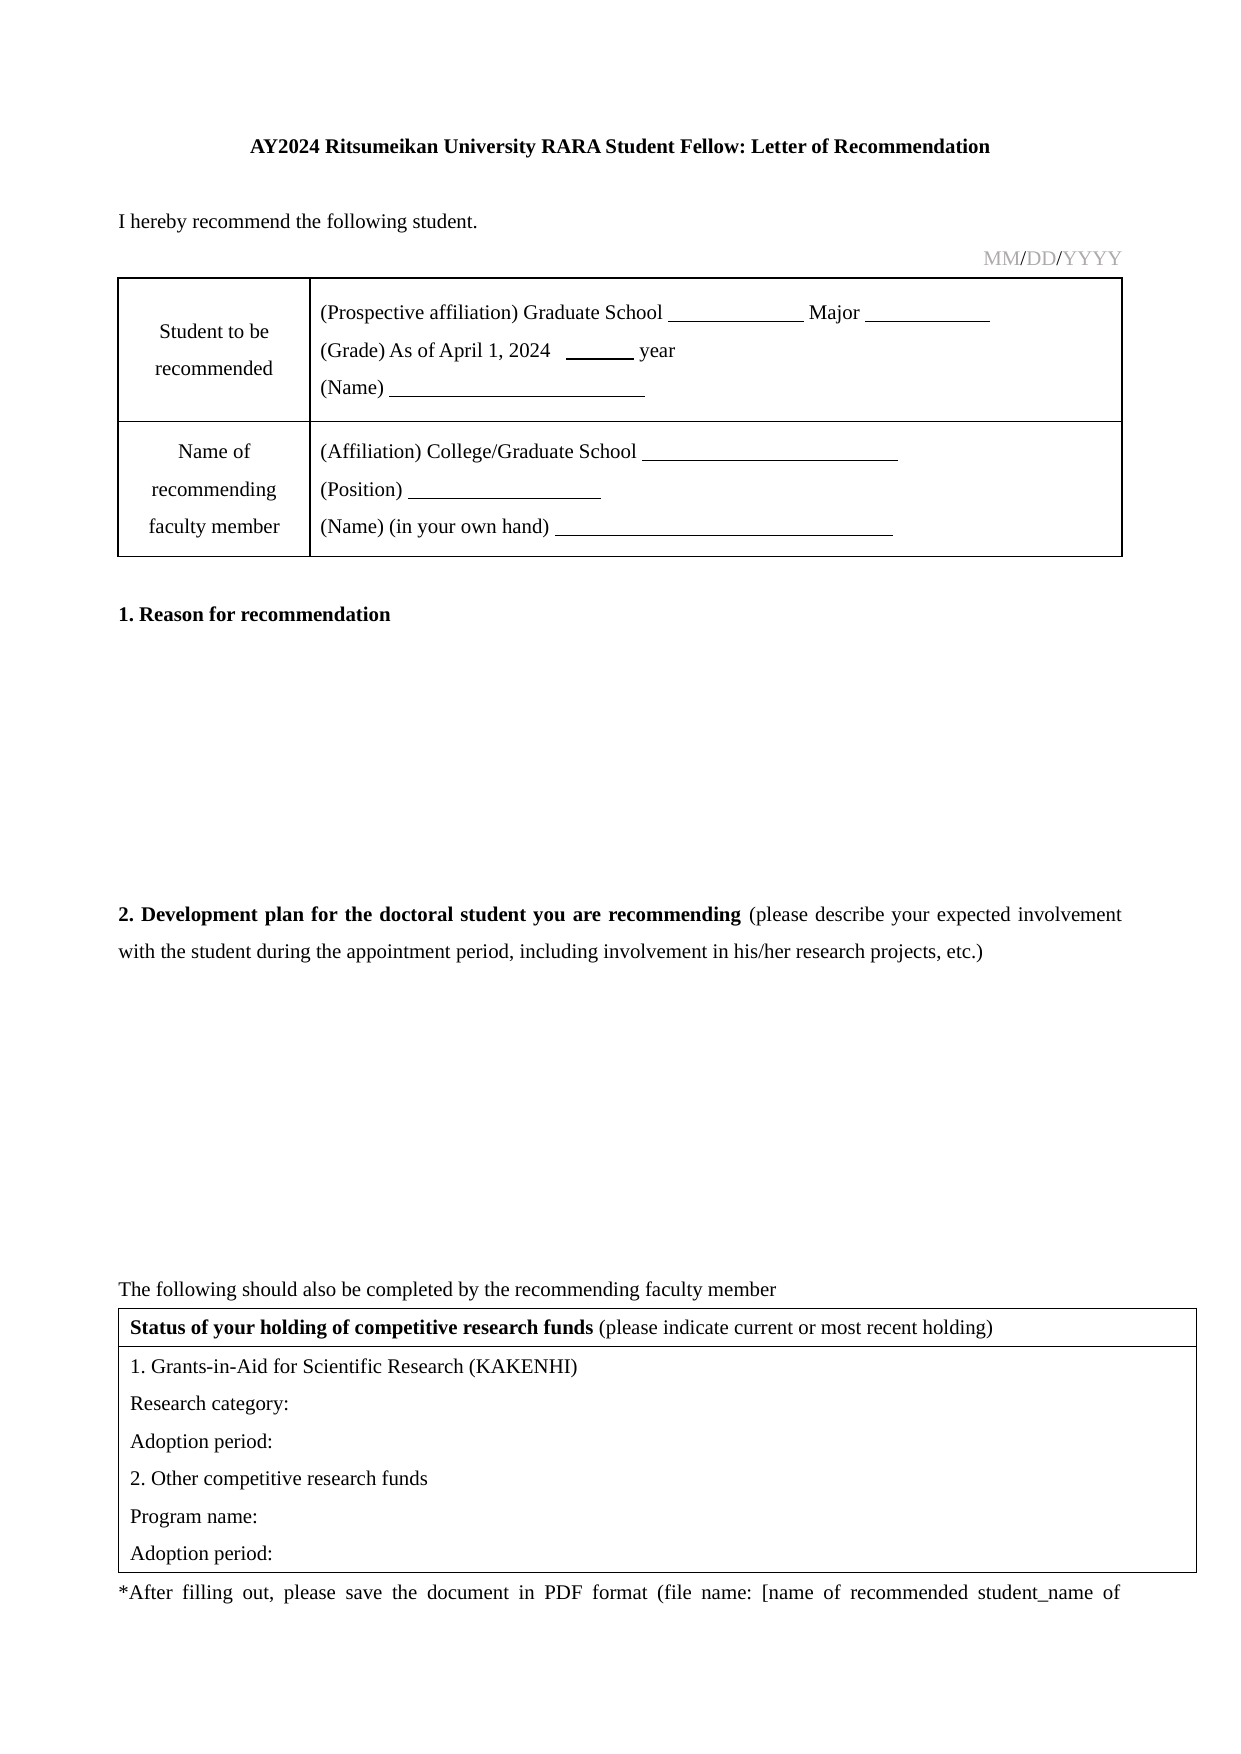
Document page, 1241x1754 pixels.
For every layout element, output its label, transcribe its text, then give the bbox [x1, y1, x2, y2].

table_cell Name of recommending faculty member [119, 422, 309, 556]
table_header (Prospective affiliation) Graduate School Major (Grade) As of April 1, 2024 year (Name) [311, 279, 1121, 421]
table_header Student to be recommended [119, 279, 309, 421]
table_header Status of your holding of competitive research funds (please indicate current or most recent holding) [119, 1309, 1196, 1346]
text AY2024 Ritsumeikan University RARA Student Fellow: Letter of Recommendation [118, 127, 1122, 164]
text 1. Reason for recommendation [118, 595, 1122, 632]
table_cell (Affiliation) College/Graduate School (Position) (Name) (in your own hand) [311, 422, 1121, 556]
text I hereby recommend the following student. [118, 202, 1122, 239]
text The following should also be completed by the recommending faculty member [118, 1270, 1122, 1307]
text MM/DD/YYYY [118, 239, 1122, 277]
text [118, 1573, 1122, 1611]
text 2. Development plan for the doctoral student you are recommending (please describe your expected involvement with the student during the appointment period, including involvement in his/her research projects, etc.) [118, 895, 1122, 970]
table_cell 1. Grants-in-Aid for Scientific Research (KAKENHI) Research category: Adoption period: 2. Other competitive research funds Program name: Adoption period: [119, 1347, 1196, 1572]
